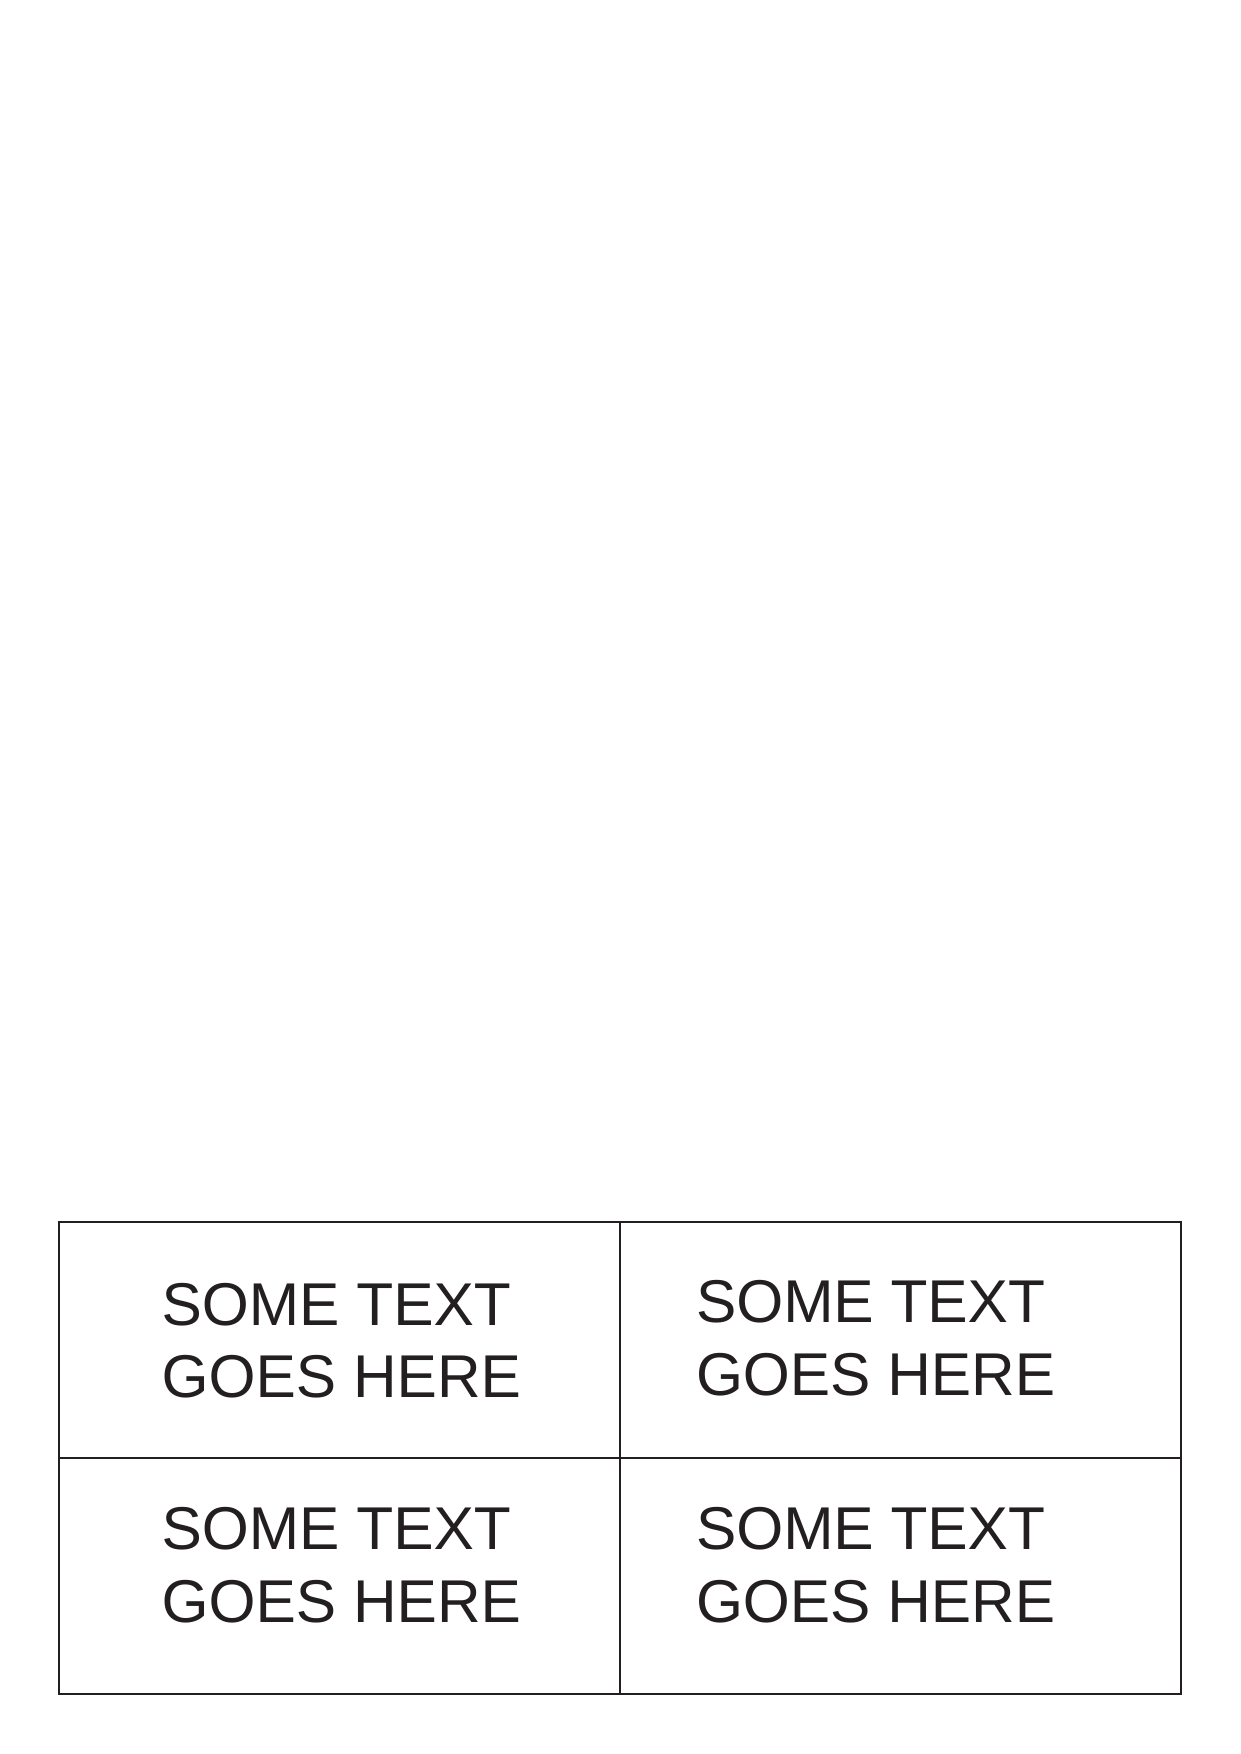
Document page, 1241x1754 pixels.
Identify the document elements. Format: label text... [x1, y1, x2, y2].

table_header SOME TEXT GOES HERE [60, 1223, 619, 1457]
table_cell SOME TEXT GOES HERE [60, 1459, 619, 1693]
table_cell SOME TEXT GOES HERE [621, 1459, 1180, 1693]
table_header SOME TEXT GOES HERE [621, 1223, 1180, 1457]
